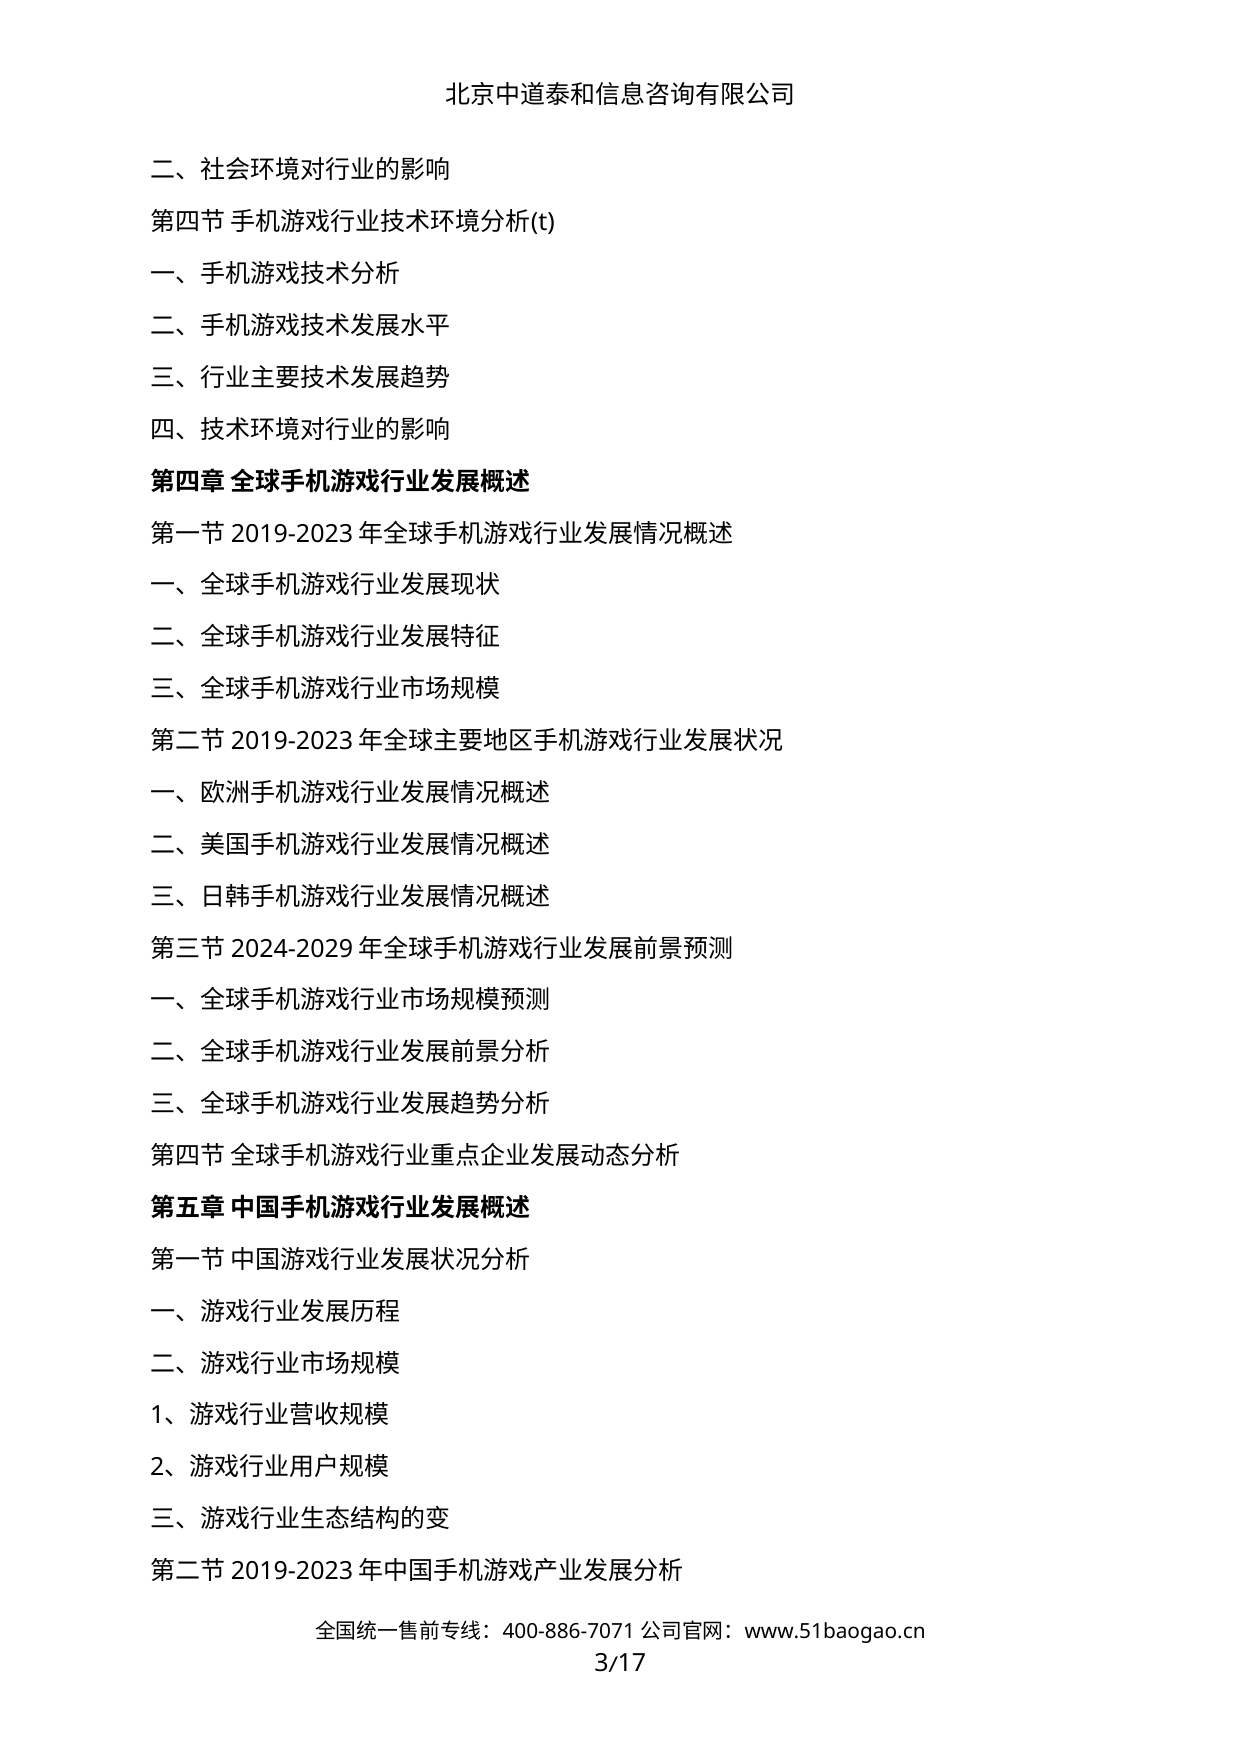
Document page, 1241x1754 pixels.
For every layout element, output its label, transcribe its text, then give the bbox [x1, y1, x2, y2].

text 一、欧洲手机游戏行业发展情况概述 [150, 772, 1090, 809]
text 三、全球手机游戏行业市场规模 [150, 669, 1090, 705]
text 二、社会环境对行业的影响 [150, 150, 1090, 186]
text 1、游戏行业营收规模 [150, 1395, 1090, 1431]
text 一、全球手机游戏行业发展现状 [150, 565, 1090, 601]
text 第一节 2019-2023年全球手机游戏行业发展情况概述 [150, 513, 1090, 549]
text 第五章 中国手机游戏行业发展概述 [150, 1187, 1090, 1224]
text 第一节 中国游戏行业发展状况分析 [150, 1239, 1090, 1276]
text 第四节 手机游戏行业技术环境分析(t) [150, 202, 1090, 238]
text 第二节 2019-2023年全球主要地区手机游戏行业发展状况 [150, 721, 1090, 757]
text 第二节 2019-2023年中国手机游戏产业发展分析 [150, 1551, 1090, 1587]
text 一、手机游戏技术分析 [150, 254, 1090, 290]
text 一、游戏行业发展历程 [150, 1291, 1090, 1327]
text 第四章 全球手机游戏行业发展概述 [150, 461, 1090, 497]
text 三、全球手机游戏行业发展趋势分析 [150, 1084, 1090, 1120]
text 三、行业主要技术发展趋势 [150, 357, 1090, 394]
text 第四节 全球手机游戏行业重点企业发展动态分析 [150, 1136, 1090, 1172]
text 三、日韩手机游戏行业发展情况概述 [150, 876, 1090, 912]
text 2、游戏行业用户规模 [150, 1447, 1090, 1483]
text 二、手机游戏技术发展水平 [150, 306, 1090, 342]
text 三、游戏行业生态结构的变 [150, 1499, 1090, 1535]
text 一、全球手机游戏行业市场规模预测 [150, 980, 1090, 1016]
text 二、全球手机游戏行业发展前景分析 [150, 1032, 1090, 1068]
text 四、技术环境对行业的影响 [150, 409, 1090, 446]
text 二、游戏行业市场规模 [150, 1343, 1090, 1379]
text 二、全球手机游戏行业发展特征 [150, 617, 1090, 653]
text 二、美国手机游戏行业发展情况概述 [150, 824, 1090, 861]
text 第三节 2024-2029年全球手机游戏行业发展前景预测 [150, 928, 1090, 964]
